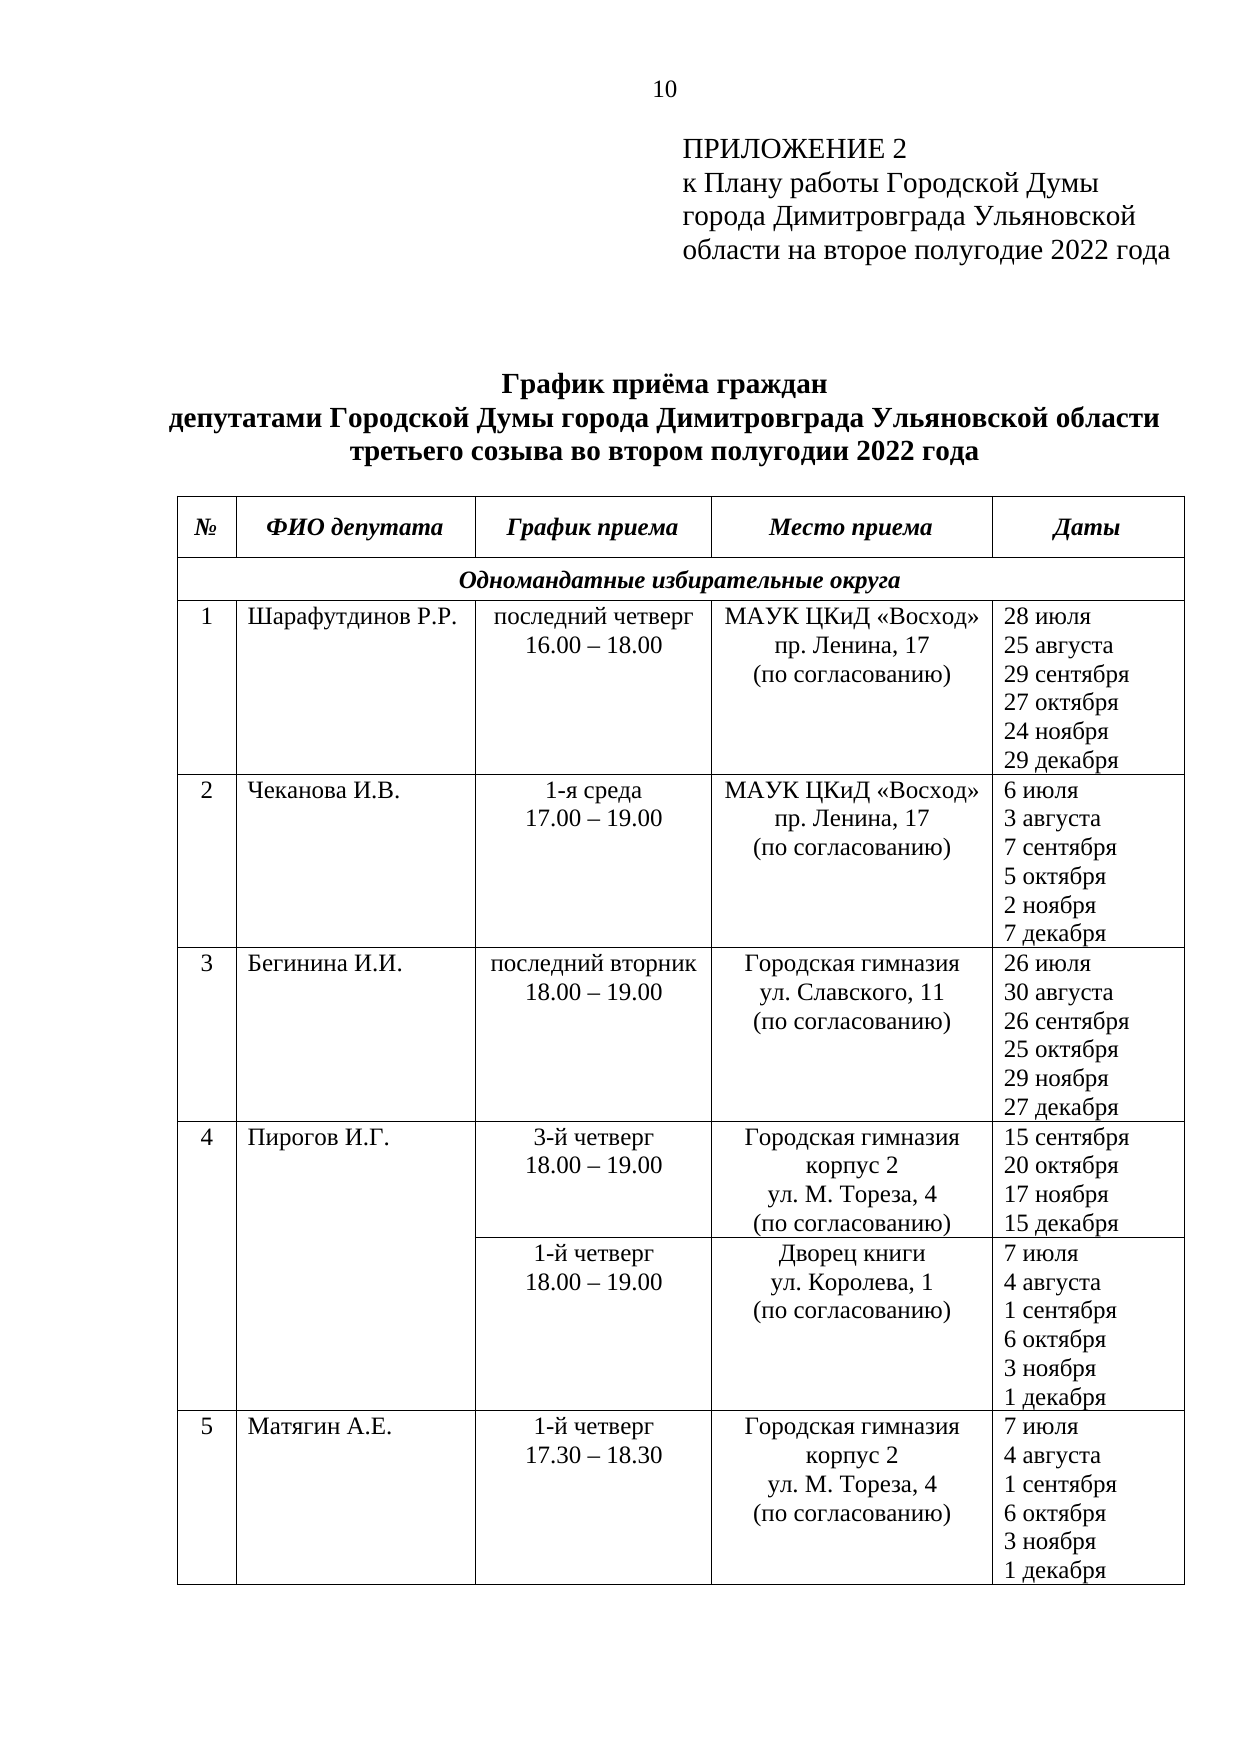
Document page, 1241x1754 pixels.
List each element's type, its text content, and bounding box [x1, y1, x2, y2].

table_cell 1 [178, 601, 236, 774]
table_cell Городская гимназия корпус 2 ул. М. Тореза, 4 (по согласованию) [712, 1411, 992, 1584]
table_cell 1-й четверг 17.30 – 18.30 [476, 1411, 711, 1584]
table_cell Дворец книги ул. Королева, 1 (по согласованию) [712, 1238, 992, 1410]
table_header ФИО депутата [237, 497, 475, 557]
table_cell Матягин А.Е. [237, 1411, 475, 1584]
table_cell 26 июля 30 августа 26 сентября 25 октября 29 ноября 27 декабря [993, 948, 1184, 1121]
table_cell МАУК ЦКиД «Восход» пр. Ленина, 17 (по согласованию) [712, 601, 992, 774]
table_cell 2 [178, 775, 236, 947]
table_cell 7 июля 4 августа 1 сентября 6 октября 3 ноября 1 декабря [993, 1411, 1184, 1584]
text третьего созыва во втором полугодии 2022 года [165, 433, 1163, 467]
table_cell 4 [178, 1122, 236, 1410]
table_cell 1-й четверг 18.00 – 19.00 [476, 1238, 711, 1410]
table_header Даты [993, 497, 1184, 557]
table_cell последний вторник 18.00 – 19.00 [476, 948, 711, 1121]
table_cell 5 [178, 1411, 236, 1584]
table_cell МАУК ЦКиД «Восход» пр. Ленина, 17 (по согласованию) [712, 775, 992, 947]
table_cell Городская гимназия ул. Славского, 11 (по согласованию) [712, 948, 992, 1121]
table_cell 1-я среда 17.00 – 19.00 [476, 775, 711, 947]
text ПРИЛОЖЕНИЕ 2 [682, 131, 1163, 165]
table_cell 3-й четверг 18.00 – 19.00 [476, 1122, 711, 1237]
table_header № [178, 497, 236, 557]
table_cell 3 [178, 948, 236, 1121]
table_header График приема [476, 497, 711, 557]
table_header Место приема [712, 497, 992, 557]
text График приёма граждан [165, 366, 1163, 400]
table_cell Одномандатные избирательные округа [178, 558, 1184, 600]
table_cell Пирогов И.Г. [237, 1122, 475, 1410]
table_cell Чеканова И.В. [237, 775, 475, 947]
table_cell Бегинина И.И. [237, 948, 475, 1121]
table_cell Городская гимназия корпус 2 ул. М. Тореза, 4 (по согласованию) [712, 1122, 992, 1237]
text к Плану работы Городской Думы города Димитровграда Ульяновской области на второе полугодие 2022 года [682, 165, 1184, 266]
text депутатами Городской Думы города Димитровграда Ульяновской области [165, 400, 1163, 433]
table_cell 28 июля 25 августа 29 сентября 27 октября 24 ноября 29 декабря [993, 601, 1184, 774]
table_cell последний четверг 16.00 – 18.00 [476, 601, 711, 774]
table_cell 7 июля 4 августа 1 сентября 6 октября 3 ноября 1 декабря [993, 1238, 1184, 1410]
table_cell 6 июля 3 августа 7 сентября 5 октября 2 ноября 7 декабря [993, 775, 1184, 947]
table_cell Шарафутдинов Р.Р. [237, 601, 475, 774]
table_cell 15 сентября 20 октября 17 ноября 15 декабря [993, 1122, 1184, 1237]
